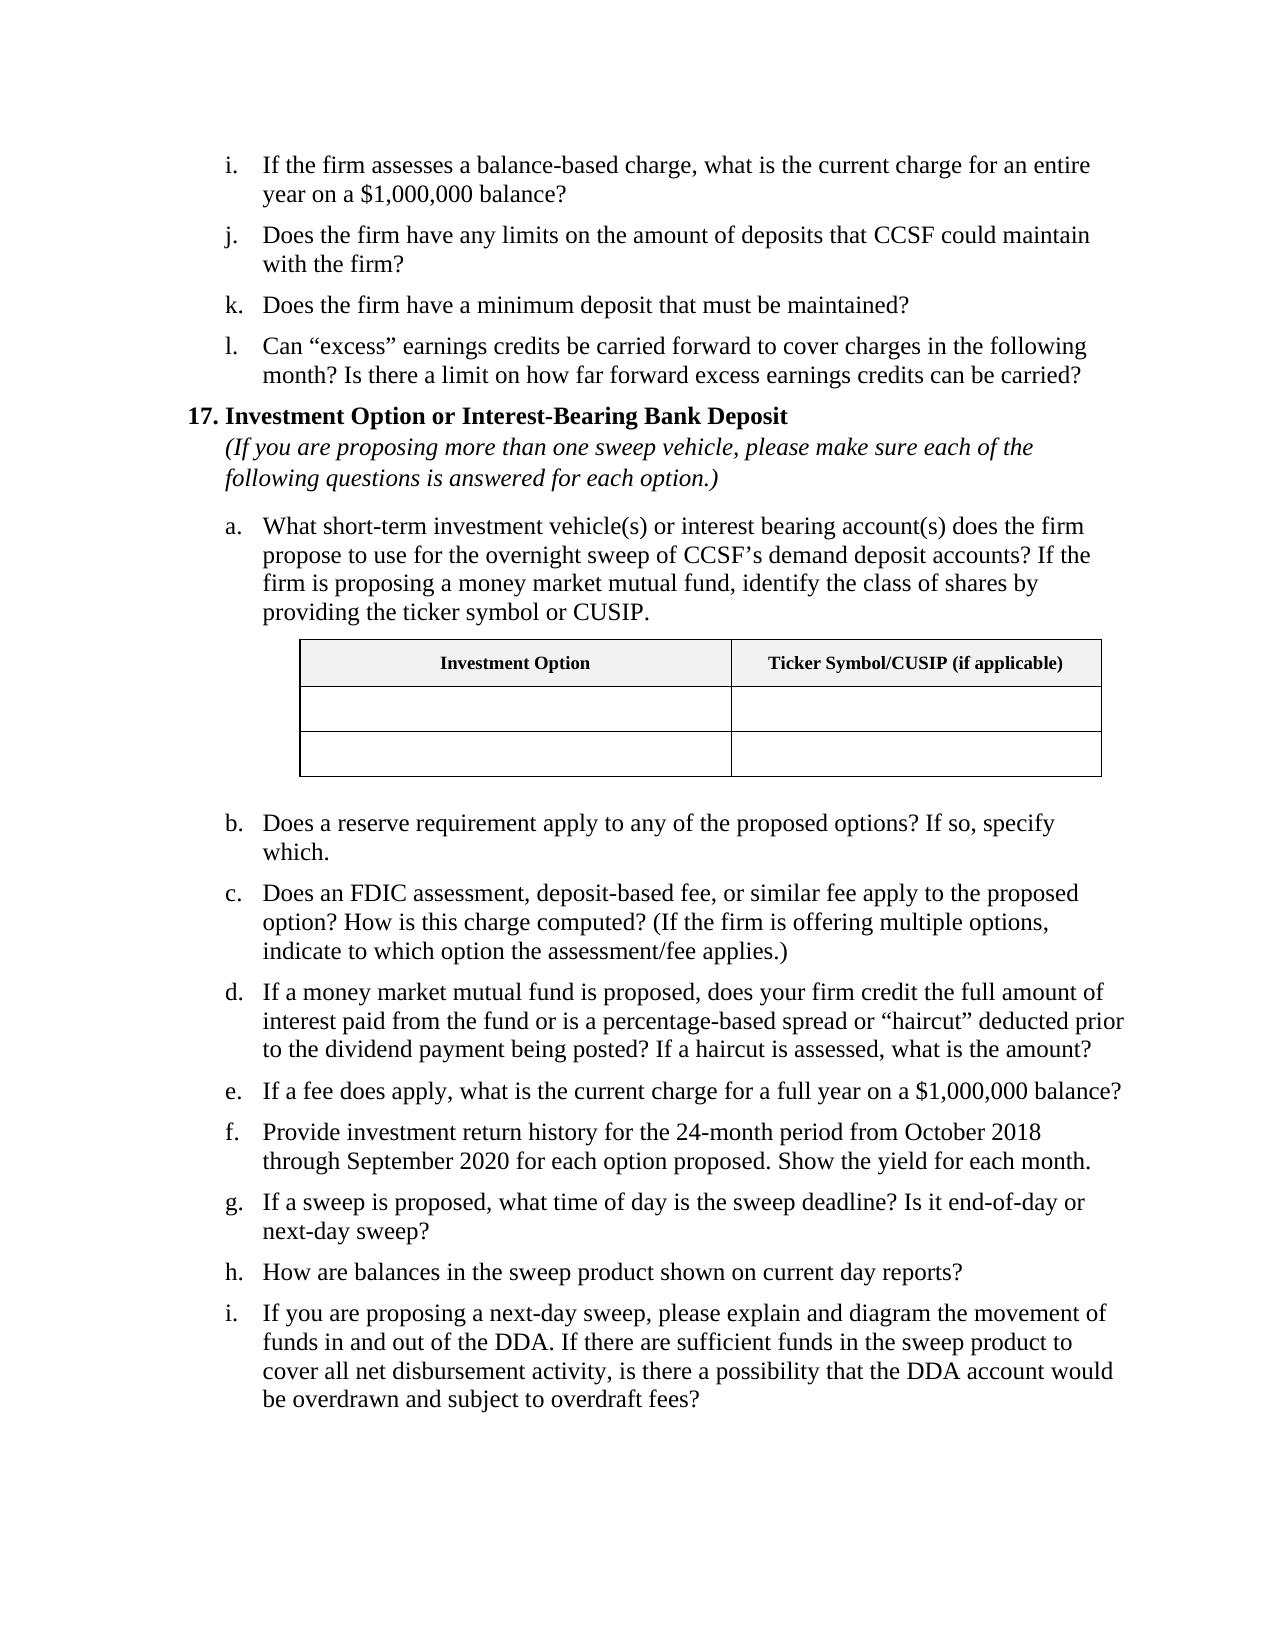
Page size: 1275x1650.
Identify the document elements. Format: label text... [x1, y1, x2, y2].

table_cell [732, 732, 1101, 776]
list What short-term investment vehicle(s) or interest bearing account(s) does the firm propose to use for the overnight sweep of CCSF’s demand deposit accounts? If the firm is proposing a money market mutual fund, identify the class of shares by providing the ticker symbol or CUSIP. [225, 511, 1125, 626]
table_header Investment Option [301, 640, 731, 686]
list How are balances in the sweep product shown on current day reports? [225, 1257, 1125, 1286]
table_cell [732, 687, 1101, 731]
list If the firm assesses a balance-based charge, what is the current charge for an entire year on a $1,000,000 balance? [225, 150, 1125, 207]
list Does a reserve requirement apply to any of the proposed options? If so, specify which. [225, 808, 1125, 866]
table_cell [301, 732, 731, 776]
table_header Ticker Symbol/CUSIP (if applicable) [732, 640, 1101, 686]
list Investment Option or Interest-Bearing Bank Deposit (If you are proposing more than one sweep vehicle, please make sure each of the following questions is answered for each option.) [187, 401, 1125, 492]
list If you are proposing a next-day sweep, please explain and diagram the movement of funds in and out of the DDA. If there are sufficient funds in the sweep product to cover all net disbursement activity, is there a possibility that the DDA account would be overdrawn and subject to overdraft fees? [225, 1298, 1125, 1413]
table_cell [301, 687, 731, 731]
list Can “excess” earnings credits be carried forward to cover charges in the following month? Is there a limit on how far forward excess earnings credits can be carried? [225, 331, 1125, 389]
list If a sweep is proposed, what time of day is the sweep deadline? Is it end-of-day or next-day sweep? [225, 1187, 1125, 1244]
list Provide investment return history for the 24-month period from October 2018 through September 2020 for each option proposed. Show the yield for each month. [225, 1117, 1125, 1174]
list Does an FDIC assessment, deposit-based fee, or similar fee apply to the proposed option? How is this charge computed? (If the firm is offering multiple options, indicate to which option the assessment/fee applies.) [225, 878, 1125, 964]
list If a money market mutual fund is proposed, does your firm credit the full amount of interest paid from the fund or is a percentage-based spread or “haircut” deducted prior to the dividend payment being posted? If a haircut is assessed, what is the amount? [225, 977, 1125, 1063]
list If a fee does apply, what is the current charge for a full year on a $1,000,000 balance? [225, 1076, 1125, 1104]
list Does the firm have a minimum deposit that must be maintained? [225, 290, 1125, 319]
list Does the firm have any limits on the amount of deposits that CCSF could maintain with the firm? [225, 220, 1125, 277]
